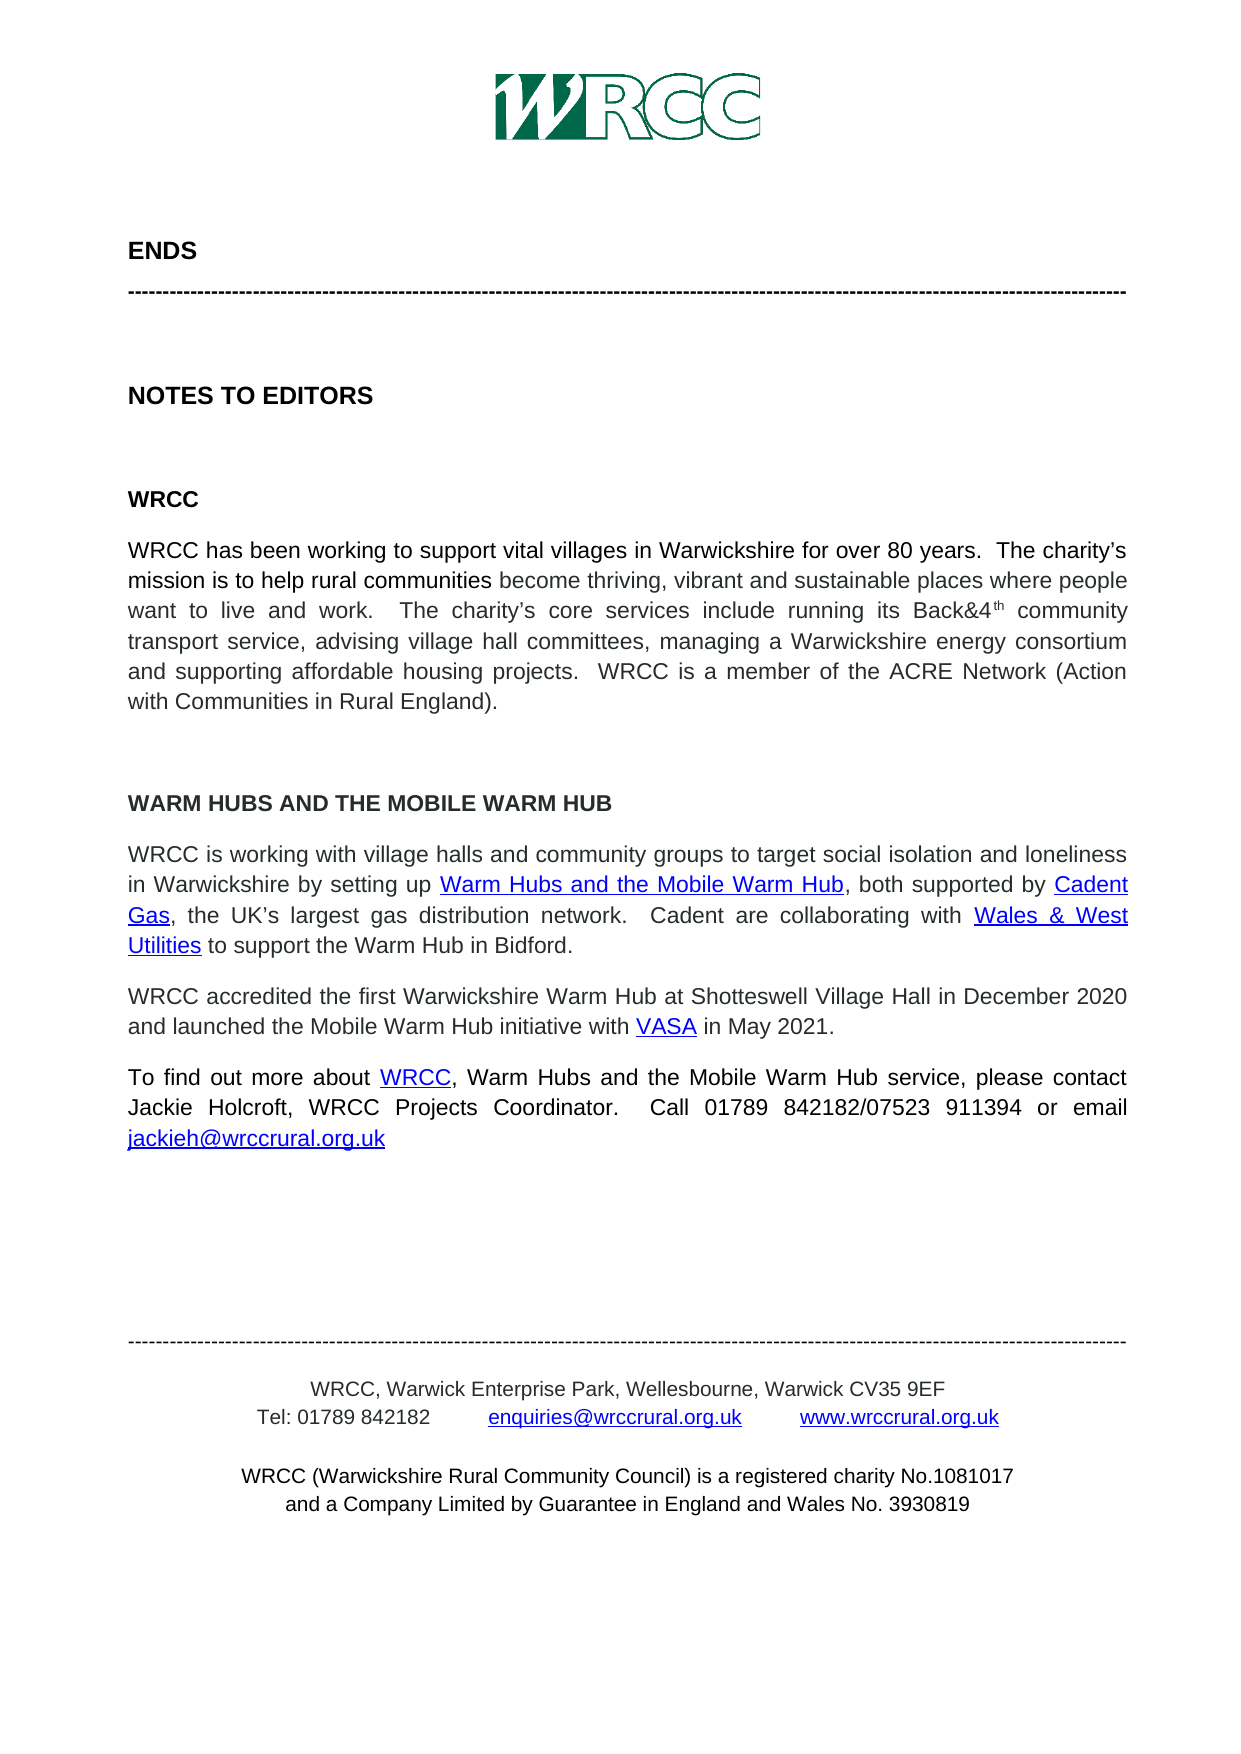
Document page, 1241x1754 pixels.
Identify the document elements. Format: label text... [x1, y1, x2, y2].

text WARM HUBS AND THE MOBILE WARM HUB [128, 790, 1128, 817]
text WRCC, Warwick Enterprise Park, Wellesbourne, Warwick CV35 9EF [128, 1377, 1128, 1401]
text ------------------------------------------------------------------------------------------------------------------------------------------------ [128, 279, 1128, 303]
text WRCC is working with village halls and community groups to target social isolation and loneliness in Warwickshire by setting up Warm Hubs and the Mobile Warm Hub, both supported by Cadent Gas, the UK’s largest gas distribution network. Cadent are collaborating with Wales & West Utilities to support the Warm Hub in Bidford. [128, 841, 1128, 958]
text WRCC accredited the first Warwickshire Warm Hub at Shotteswell Village Hall in December 2020 and launched the Mobile Warm Hub initiative with VASA in May 2021. [128, 983, 1128, 1039]
text WRCC has been working to support vital villages in Warwickshire for over 80 years. The charity’s mission is to help rural communities become thriving, vibrant and sustainable places where people want to live and work. The charity’s core services include running its Back&4th community transport service, advising village hall committees, managing a Warwickshire energy consortium and supporting affordable housing projects. WRCC is a member of the ACRE Network (Action with Communities in Rural England). [128, 537, 1128, 714]
text ENDS [128, 236, 1128, 265]
picture [495, 73, 761, 140]
text NOTES TO EDITORS [128, 381, 1128, 410]
text and a Company Limited by Guarantee in England and Wales No. 3930819 [128, 1492, 1128, 1516]
text ------------------------------------------------------------------------------------------------------------------------------------------------ [128, 1329, 1128, 1353]
text Tel: 01789 842182 enquiries@wrccrural.org.uk www.wrccrural.org.uk [128, 1404, 1128, 1428]
text To find out more about WRCC, Warm Hubs and the Mobile Warm Hub service, please contact Jackie Holcroft, WRCC Projects Coordinator. Call 01789 842182/07523 911394 or email jackieh@wrccrural.org.uk [128, 1064, 1128, 1151]
text WRCC [128, 486, 1128, 512]
text WRCC (Warwickshire Rural Community Council) is a registered charity No.1081017 [128, 1464, 1128, 1488]
